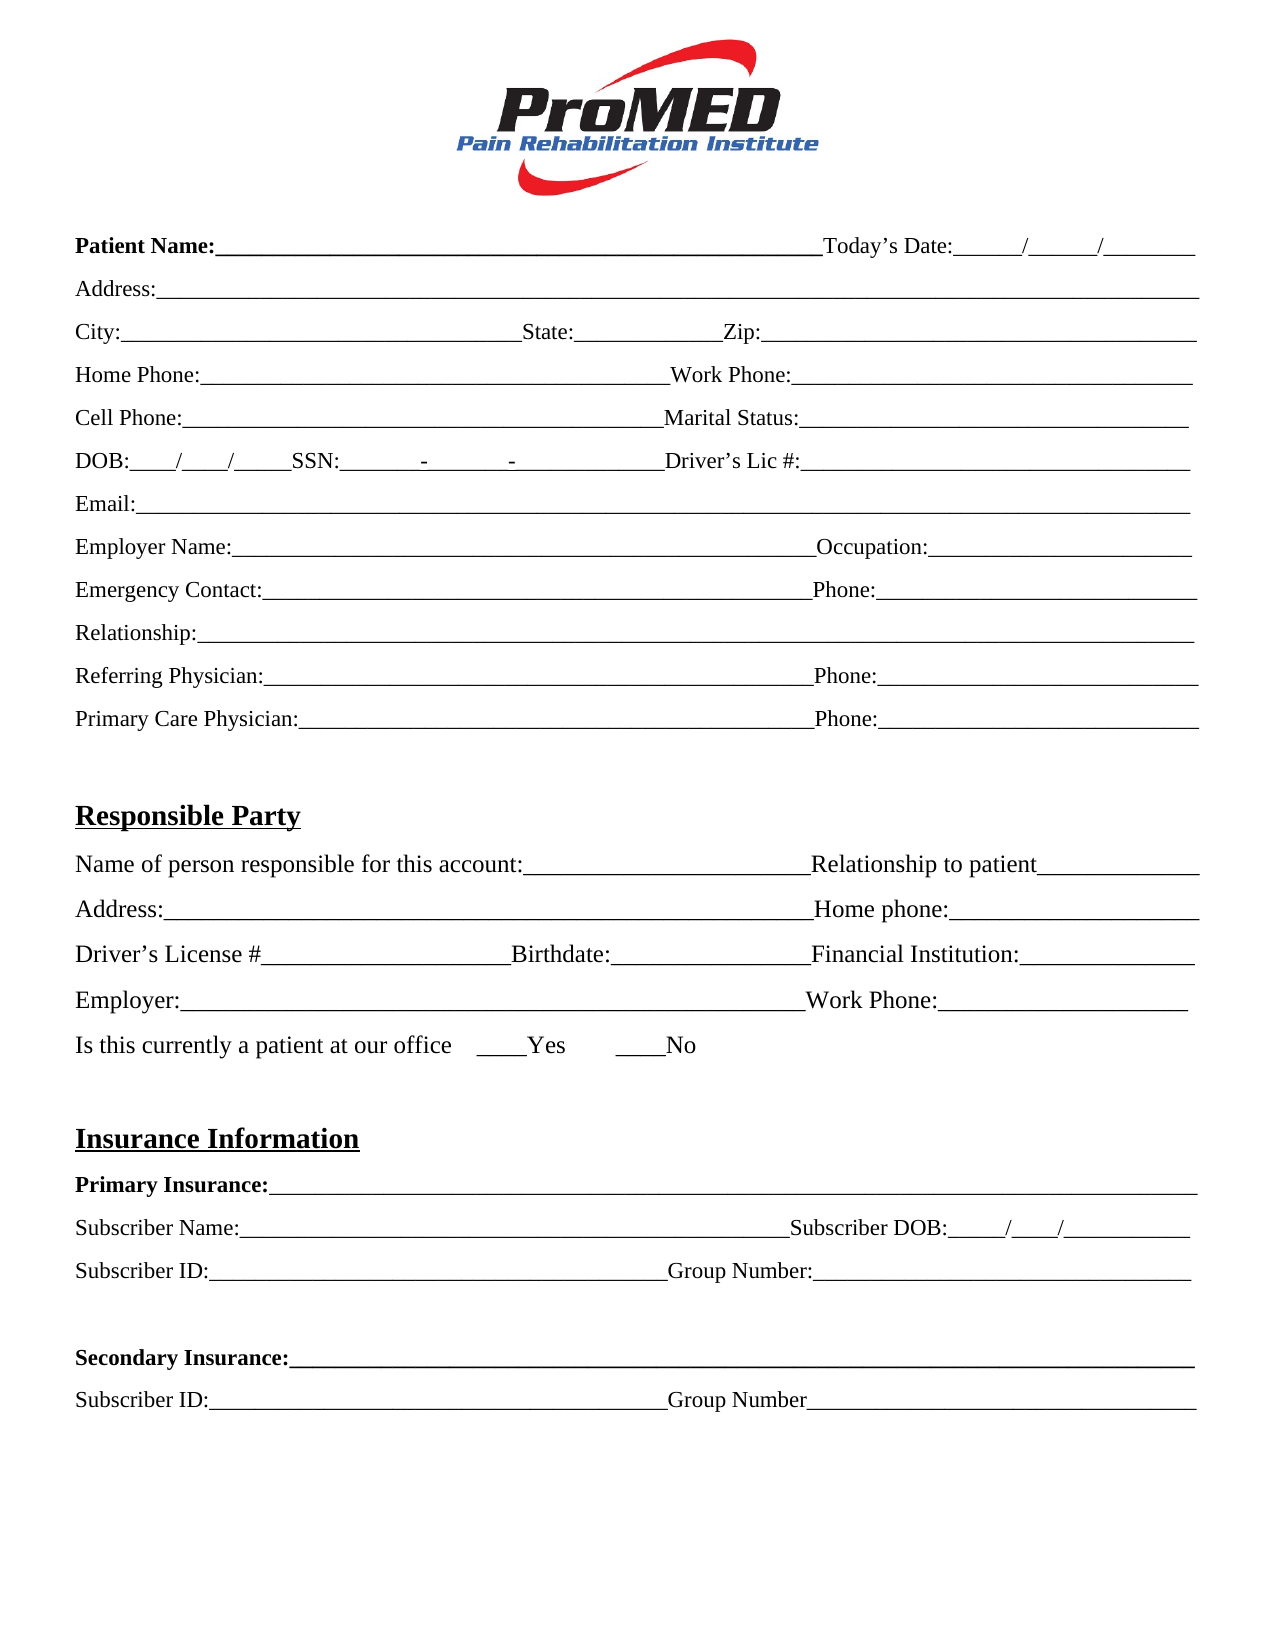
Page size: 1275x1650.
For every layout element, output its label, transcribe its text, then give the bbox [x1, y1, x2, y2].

text Email:____________________________________________________________________________________________ [75, 490, 1200, 517]
text Employer:__________________________________________________Work Phone:____________________ [75, 985, 1200, 1014]
text Address:____________________________________________________Home phone:____________________ [75, 894, 1200, 923]
text Name of person responsible for this account:_______________________Relationship to patient_____________ [75, 849, 1200, 877]
text Relationship:_______________________________________________________________________________________ [75, 619, 1200, 646]
text Subscriber ID:________________________________________Group Number__________________________________ [75, 1387, 1200, 1413]
picture [456, 28, 819, 205]
text Cell Phone:__________________________________________Marital Status:__________________________________ [75, 404, 1200, 431]
text Home Phone:_________________________________________Work Phone:___________________________________ [75, 361, 1200, 387]
text Responsible Party [75, 798, 1200, 832]
text Referring Physician:________________________________________________Phone:____________________________ [75, 662, 1200, 689]
text Primary Insurance:_________________________________________________________________________________ [75, 1171, 1200, 1198]
text Is this currently a patient at our office ____Yes ____No [75, 1030, 1200, 1059]
text Patient Name:_____________________________________________________Today’s Date:______/______/________ [75, 232, 1200, 258]
text Driver’s License #____________________Birthdate:________________Financial Institution:______________ [75, 939, 1200, 968]
text Primary Care Physician:_____________________________________________Phone:____________________________ [75, 705, 1200, 732]
text Insurance Information [75, 1121, 1200, 1155]
text Emergency Contact:________________________________________________Phone:____________________________ [75, 576, 1200, 603]
text Employer Name:___________________________________________________Occupation:_______________________ [75, 533, 1200, 559]
text Address:___________________________________________________________________________________________ [75, 275, 1200, 301]
text Subscriber ID:________________________________________Group Number:_________________________________ [75, 1257, 1200, 1284]
text DOB:____/____/_____SSN:_______-_______-_____________Driver’s Lic #:__________________________________ [75, 447, 1200, 473]
text City:___________________________________State:_____________Zip:______________________________________ [75, 318, 1200, 344]
text Subscriber Name:________________________________________________Subscriber DOB:_____/____/___________ [75, 1214, 1200, 1241]
text Secondary Insurance:_______________________________________________________________________________ [75, 1343, 1200, 1370]
